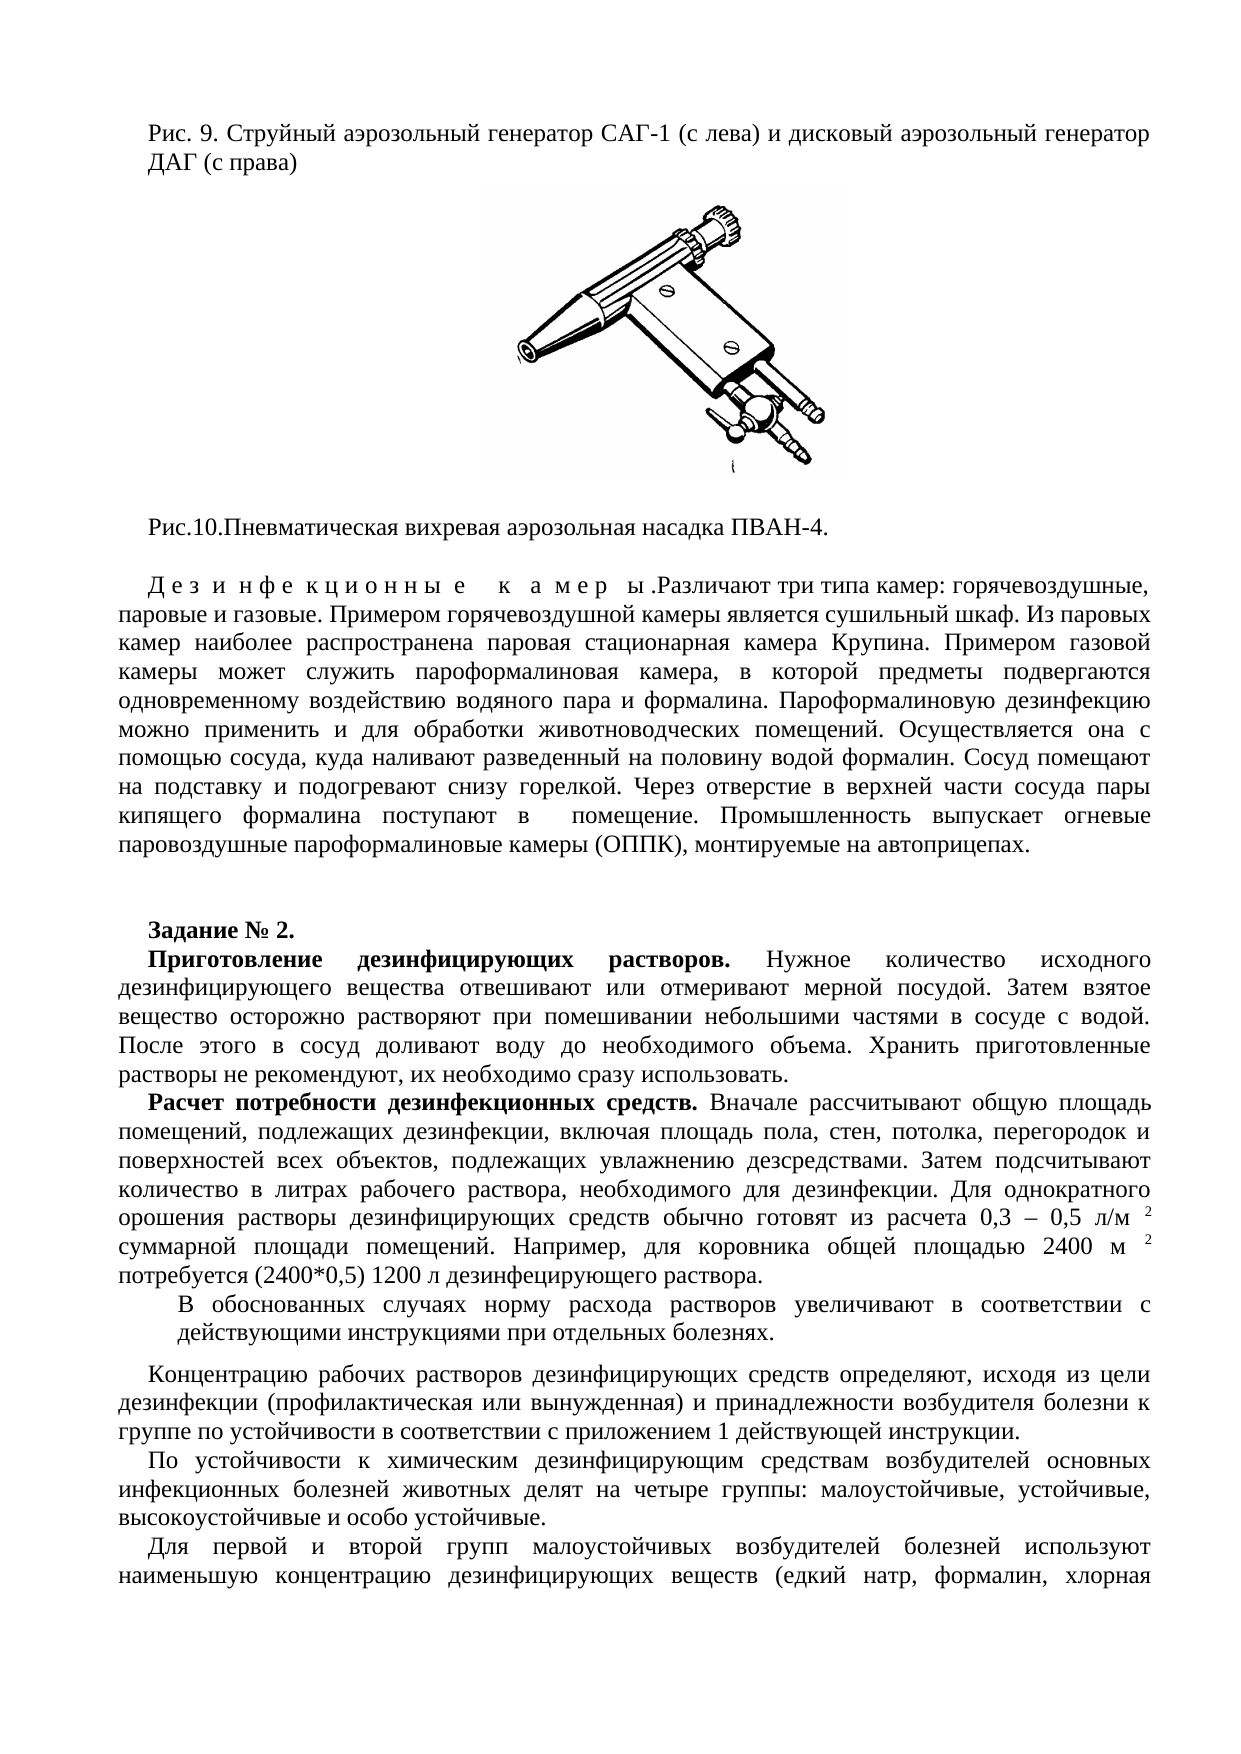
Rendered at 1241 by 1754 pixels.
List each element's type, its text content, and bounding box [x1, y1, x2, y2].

text Задание № 2. [118, 915, 1152, 944]
picture [478, 183, 844, 484]
text Рис.10.Пневматическая вихревая аэрозольная насадка ПВАН-4. [148, 512, 1152, 541]
text Расчет потребности дезинфекционных средств. Вначале рассчитывают общую площадь помещений, подлежащих дезинфекции, включая площадь пола, стен, потолка, перегородок и поверхностей всех объектов, подлежащих увлажнению дезсредствами. Затем подсчитывают количество в литрах рабочего раствора, необходимого для дезинфекции. Для однократного орошения растворы дезинфицирующих средств обычно готовят из расчета 0,3 – 0,5 л/м 2 суммарной площади помещений. Например, для коровника общей площадью 2400 м 2 потребуется (2400*0,5) 1200 л дезинфецирующего раствора. [118, 1087, 1152, 1289]
text Рис. 9. Струйный аэрозольный генератор САГ-1 (с лева) и дисковый аэрозольный генератор ДАГ (с права) [148, 118, 1152, 176]
text По устойчивости к химическим дезинфицирующим средствам возбудителей основных инфекционных болезней животных делят на четыре группы: малоустойчивые, устойчивые, высокоустойчивые и особо устойчивые. [118, 1445, 1152, 1531]
text В обоснованных случаях норму расхода растворов увеличивают в соответствии с действующими инструкциями при отдельных болезнях. [177, 1289, 1152, 1346]
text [118, 1531, 1152, 1589]
text Д е з и н ф е к ц и о н н ы е к а м е р ы .Различают три типа камер: горячевоздушные, паровые и газовые. Примером горячевоздушной камеры является сушильный шкаф. Из паровых камер наиболее распространена паровая стационарная камера Крупина. Примером газовой камеры может служить пароформалиновая камера, в которой предметы подвергаются одновременному воздействию водяного пара и формалина. Пароформалиновую дезинфекцию можно применить и для обработки животноводческих помещений. Осуществляется она с помощью сосуда, куда наливают разведенный на половину водой формалин. Сосуд помещают на подставку и подогревают снизу горелкой. Через отверстие в верхней части сосуда пары кипящего формалина поступают в помещение. Промышленность выпускает огневые паровоздушные пароформалиновые камеры (ОППК), монтируемые на автоприцепах. [118, 570, 1152, 857]
text Приготовление дезинфицирующих растворов. Нужное количество исходного дезинфицирующего вещества отвешивают или отмеривают мерной посудой. Затем взятое вещество осторожно растворяют при помешивании небольшими частями в сосуде с водой. После этого в сосуд доливают воду до необходимого объема. Хранить приготовленные растворы не рекомендуют, их необходимо сразу использовать. [118, 944, 1152, 1087]
text Концентрацию рабочих растворов дезинфицирующих средств определяют, исходя из цели дезинфекции (профилактическая или вынужденная) и принадлежности возбудителя болезни к группе по устойчивости в соответствии с приложением 1 действующей инструкции. [118, 1359, 1152, 1445]
